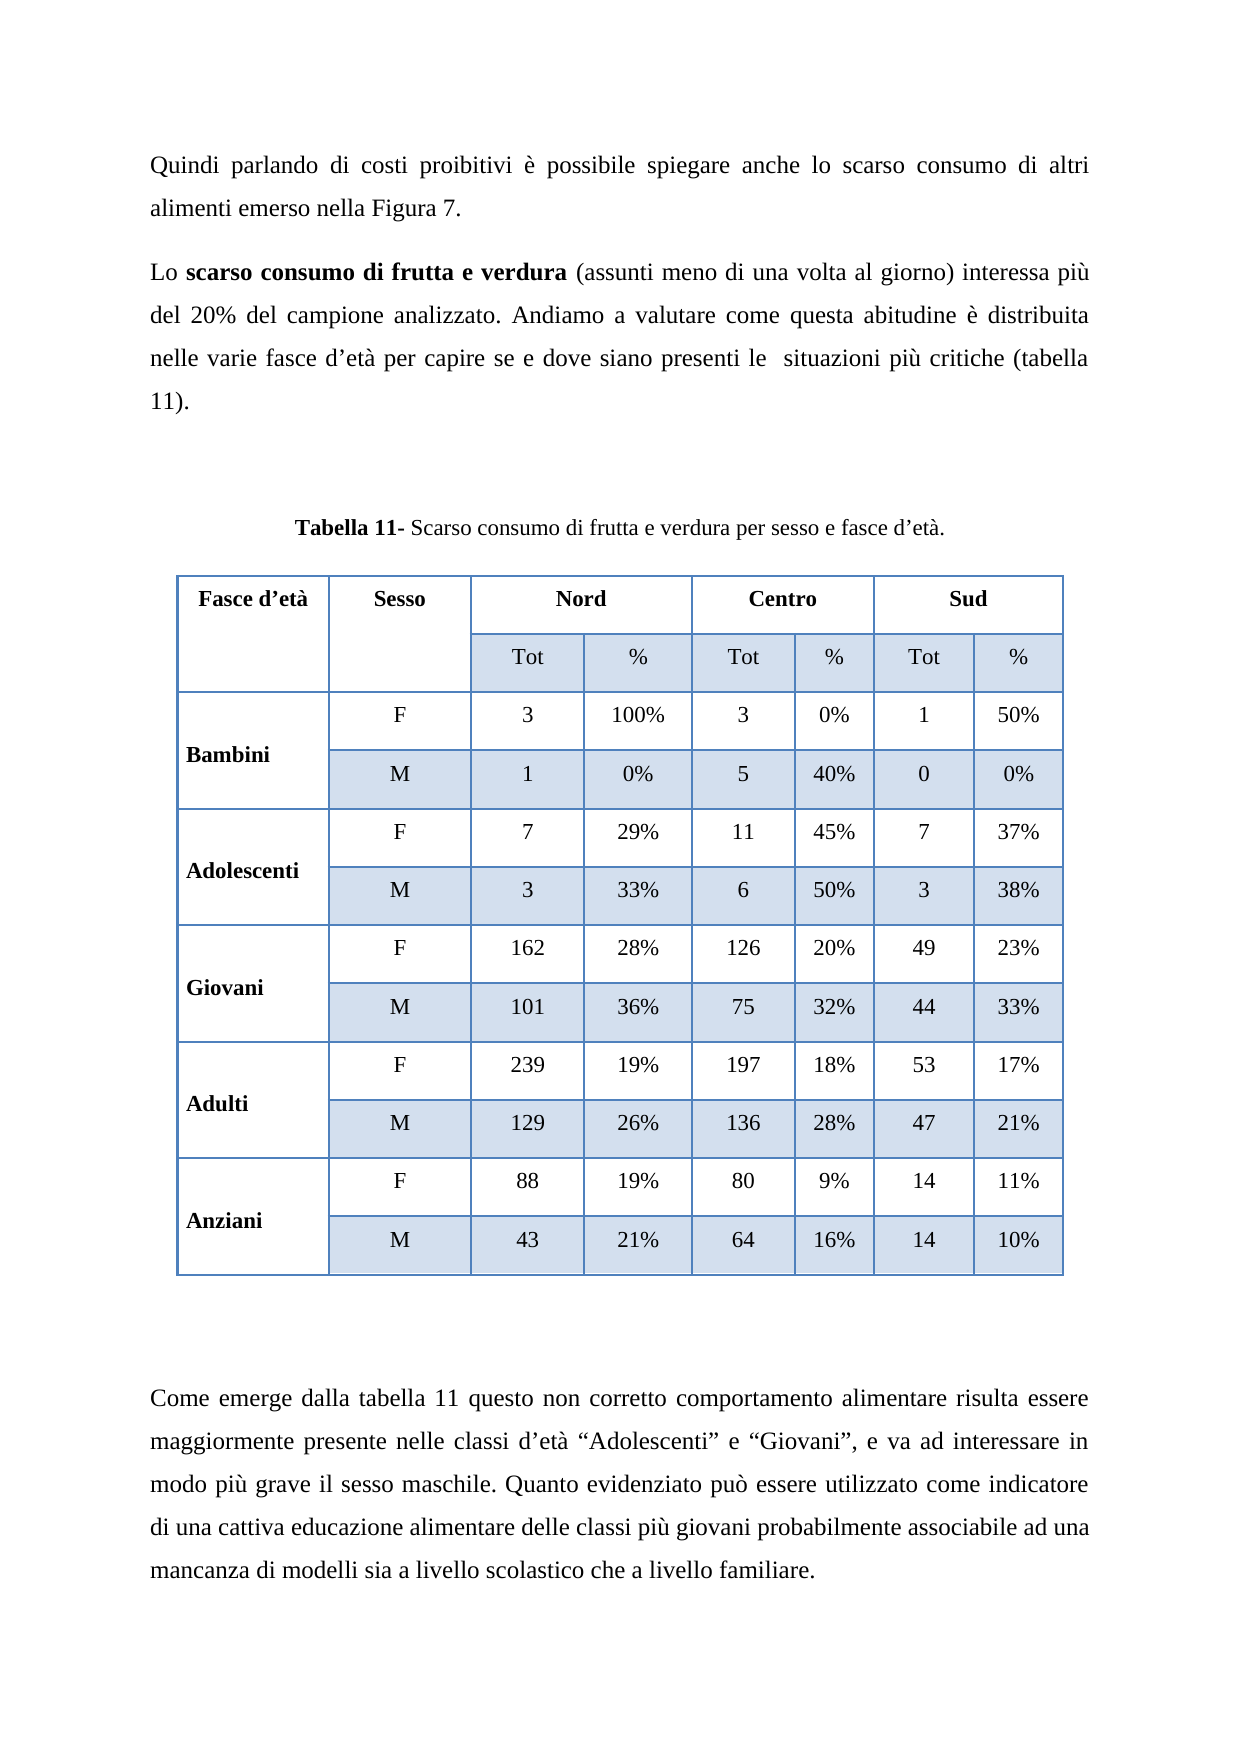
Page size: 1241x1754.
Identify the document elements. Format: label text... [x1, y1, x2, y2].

table_cell Giovani [179, 926, 328, 1041]
table_cell 239 [472, 1043, 583, 1099]
text Lo scarso consumo di frutta e verdura (assunti meno di una volta al giorno) interessa più del 20% del campione analizzato. Andiamo a valutare come questa abitudine è distribuita nelle varie fasce d’età per capire se e dove siano presenti le situazioni più critiche (tabella 11). [150, 257, 1090, 415]
table_cell % [975, 635, 1062, 691]
table_cell 0% [796, 693, 873, 749]
text Tabella 11- Scarso consumo di frutta e verdura per sesso e fasce d’età. [150, 514, 1090, 541]
table_cell 5 [693, 751, 794, 808]
table_cell 45% [796, 810, 873, 866]
table_cell Tot [875, 635, 973, 691]
table_header Sesso [330, 577, 470, 691]
table_cell 14 [875, 1217, 973, 1273]
table_header Fasce d’età [179, 577, 328, 691]
table_cell 64 [693, 1217, 794, 1273]
table_cell 75 [693, 984, 794, 1041]
table_cell 10% [975, 1217, 1062, 1273]
table_cell 6 [693, 868, 794, 924]
table_header Centro [693, 577, 873, 633]
table_cell 11 [693, 810, 794, 866]
table_cell 29% [585, 810, 691, 866]
table_cell M [330, 1101, 470, 1157]
table_cell % [796, 635, 873, 691]
table_cell 126 [693, 926, 794, 982]
table_cell 3 [875, 868, 973, 924]
table_cell 50% [975, 693, 1062, 749]
table_cell 101 [472, 984, 583, 1041]
table_cell F [330, 926, 470, 982]
table_cell 20% [796, 926, 873, 982]
table_cell % [585, 635, 691, 691]
table_cell 16% [796, 1217, 873, 1273]
table_cell 33% [975, 984, 1062, 1041]
table_cell 19% [585, 1043, 691, 1099]
table_cell 17% [975, 1043, 1062, 1099]
text Come emerge dalla tabella 11 questo non corretto comportamento alimentare risulta essere maggiormente presente nelle classi d’età “Adolescenti” e “Giovani”, e va ad interessare in modo più grave il sesso maschile. Quanto evidenziato può essere utilizzato come indicatore di una cattiva educazione alimentare delle classi più giovani probabilmente associabile ad una mancanza di modelli sia a livello scolastico che a livello familiare. [150, 1383, 1090, 1584]
table_header Nord [472, 577, 691, 633]
table_cell 129 [472, 1101, 583, 1157]
table_cell F [330, 810, 470, 866]
table_cell 19% [585, 1159, 691, 1215]
table_cell 37% [975, 810, 1062, 866]
table_cell Tot [693, 635, 794, 691]
table_cell F [330, 693, 470, 749]
table_cell 36% [585, 984, 691, 1041]
table_cell 0 [875, 751, 973, 808]
table_cell 44 [875, 984, 973, 1041]
table_cell M [330, 984, 470, 1041]
table_cell Bambini [179, 693, 328, 808]
table_cell 53 [875, 1043, 973, 1099]
table_cell 21% [975, 1101, 1062, 1157]
table_cell 9% [796, 1159, 873, 1215]
table_cell Adulti [179, 1043, 328, 1157]
table_cell M [330, 868, 470, 924]
table_cell Anziani [179, 1159, 328, 1273]
table_cell 100% [585, 693, 691, 749]
table_cell 28% [796, 1101, 873, 1157]
table_cell 33% [585, 868, 691, 924]
table_cell 88 [472, 1159, 583, 1215]
table_cell 80 [693, 1159, 794, 1215]
table_cell 49 [875, 926, 973, 982]
table_cell 47 [875, 1101, 973, 1157]
table_cell 7 [875, 810, 973, 866]
table_cell 43 [472, 1217, 583, 1273]
table_header Sud [875, 577, 1062, 633]
table_cell 162 [472, 926, 583, 982]
table_cell 32% [796, 984, 873, 1041]
table_cell 18% [796, 1043, 873, 1099]
table_cell 3 [472, 693, 583, 749]
table_cell 28% [585, 926, 691, 982]
table_cell 11% [975, 1159, 1062, 1215]
table_cell 1 [472, 751, 583, 808]
table_cell 14 [875, 1159, 973, 1215]
text Quindi parlando di costi proibitivi è possibile spiegare anche lo scarso consumo di altri alimenti emerso nella Figura 7. [150, 150, 1090, 222]
table_cell M [330, 751, 470, 808]
table_cell 26% [585, 1101, 691, 1157]
table_cell M [330, 1217, 470, 1273]
table_cell Adolescenti [179, 810, 328, 924]
table_cell 3 [693, 693, 794, 749]
table_cell F [330, 1043, 470, 1099]
table_cell 1 [875, 693, 973, 749]
table_cell 50% [796, 868, 873, 924]
table_cell 0% [975, 751, 1062, 808]
table_cell 21% [585, 1217, 691, 1273]
table_cell 197 [693, 1043, 794, 1099]
table_cell Tot [472, 635, 583, 691]
table_cell 3 [472, 868, 583, 924]
table_cell 0% [585, 751, 691, 808]
table_cell 38% [975, 868, 1062, 924]
table_cell 7 [472, 810, 583, 866]
table_cell F [330, 1159, 470, 1215]
table_cell 136 [693, 1101, 794, 1157]
table_cell 23% [975, 926, 1062, 982]
table_cell 40% [796, 751, 873, 808]
